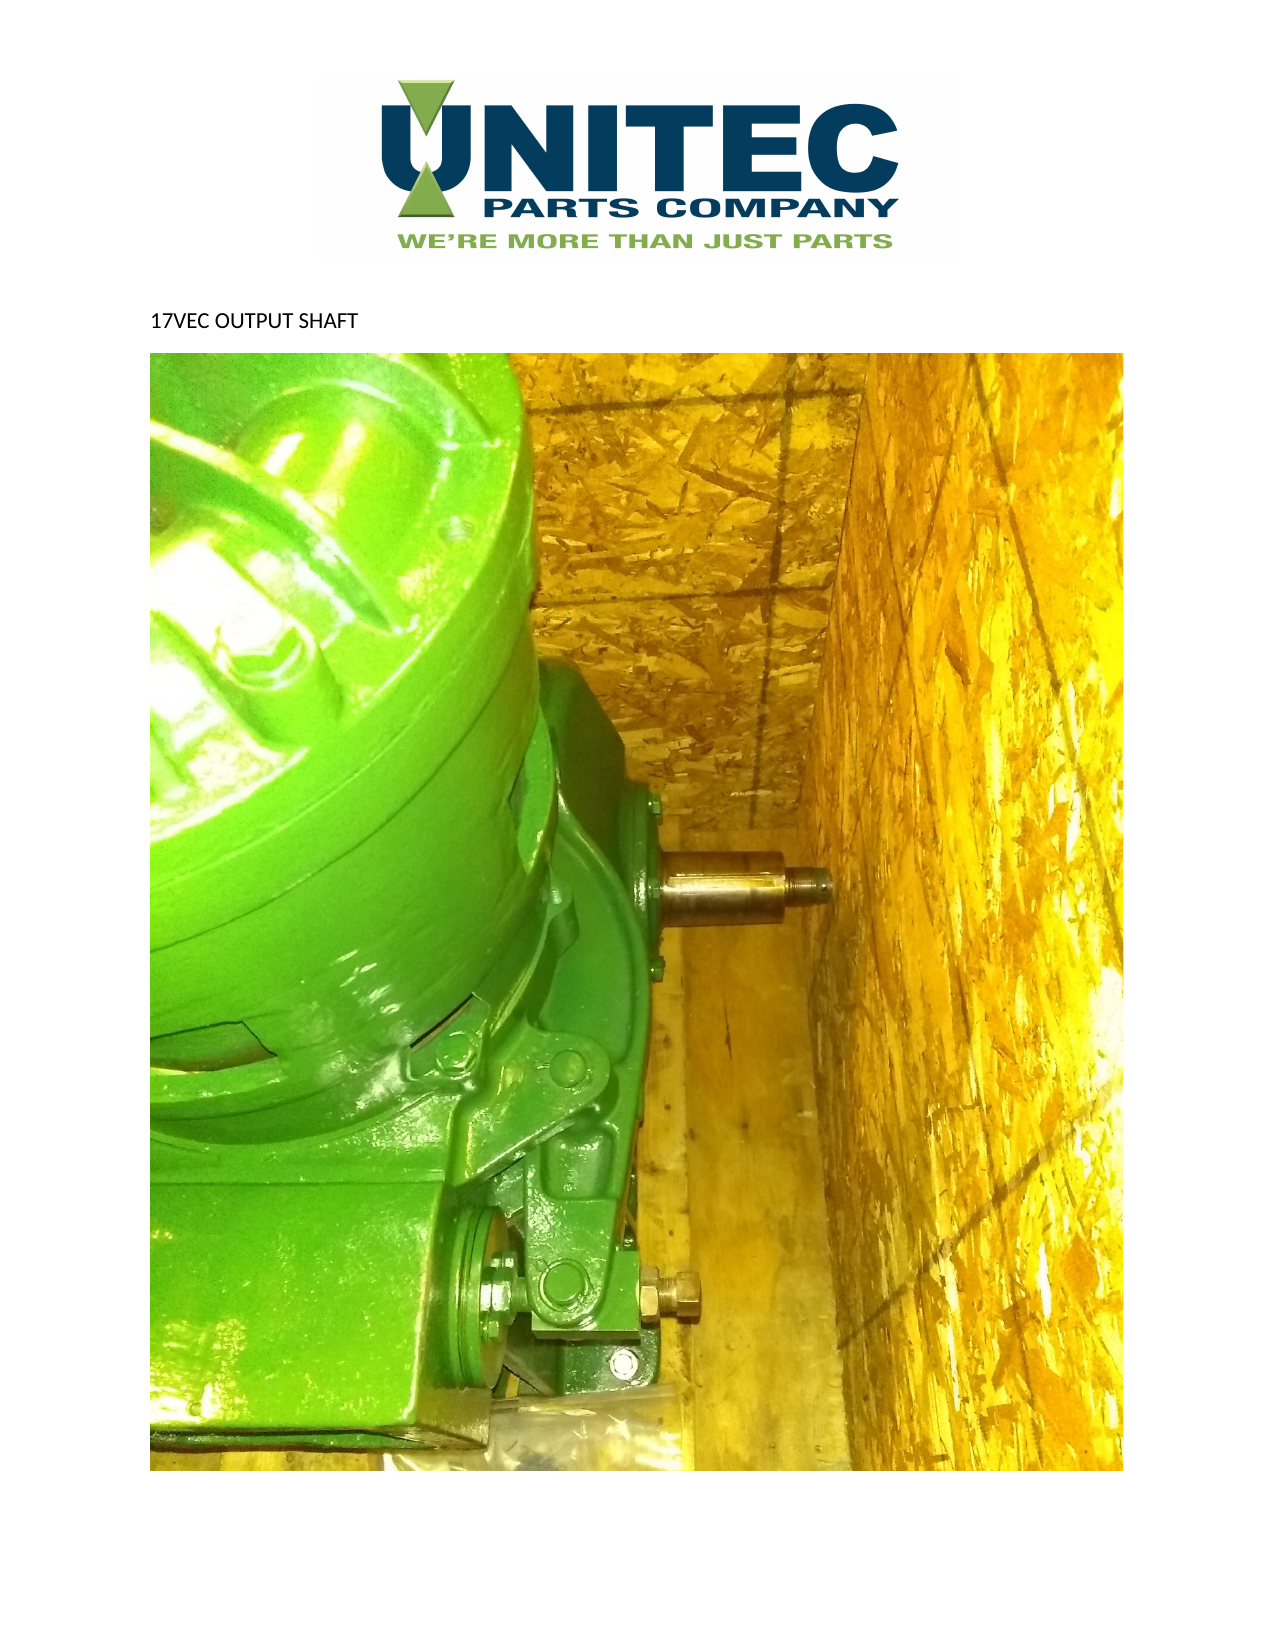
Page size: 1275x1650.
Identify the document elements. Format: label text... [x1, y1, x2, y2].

picture [150, 353, 1124, 1471]
text 17VEC OUTPUT SHAFT [150, 306, 1125, 334]
picture [318, 75, 957, 260]
